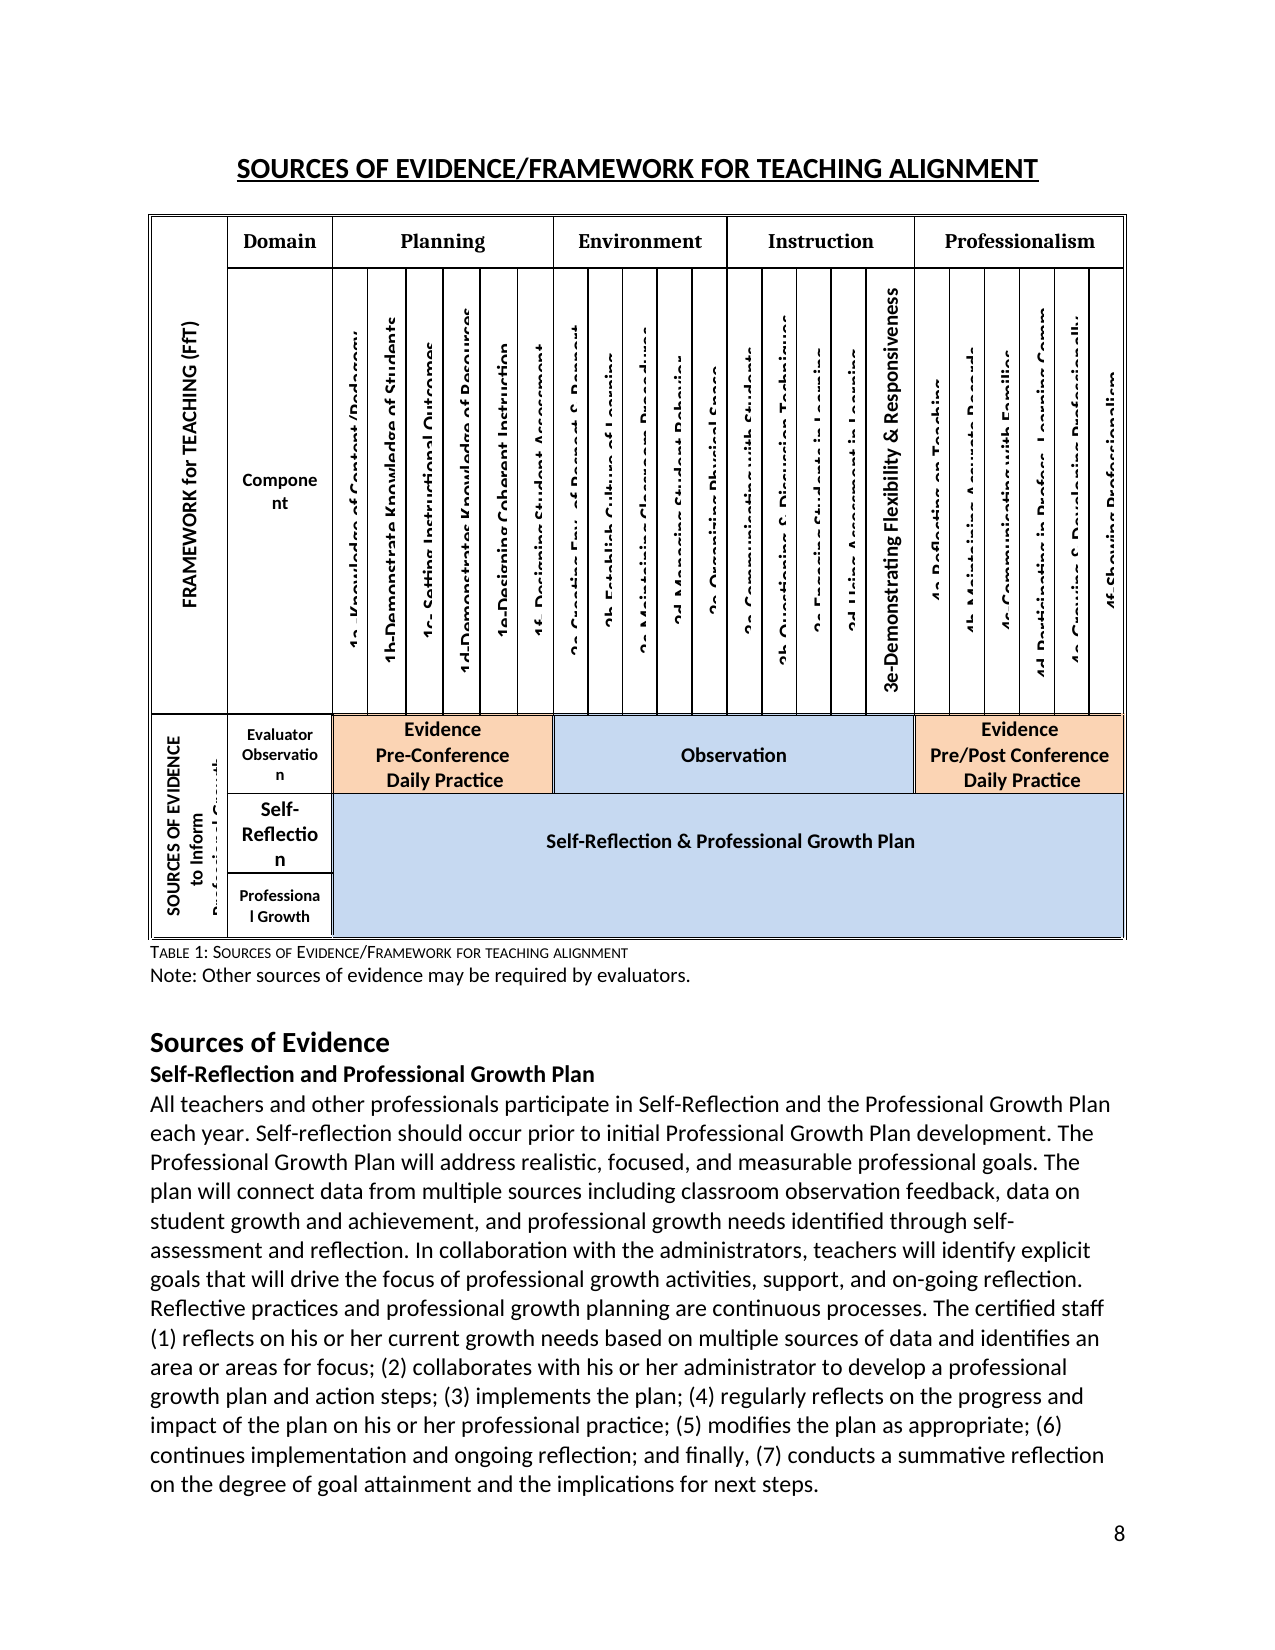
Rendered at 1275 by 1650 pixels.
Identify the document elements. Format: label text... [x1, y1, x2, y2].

table_cell 3a-Communicating with Students [728, 269, 761, 713]
table_cell 4e-Growing & Developing Professionally [1055, 269, 1088, 713]
table_cell 3d-Using Assessment in Learning [832, 269, 865, 713]
table_cell 4f-Showing Professionalism [1090, 269, 1123, 713]
table_cell 4b-Maintaining Accurate Records [950, 269, 984, 713]
table_cell 3c-Engaging Students in Learning [797, 269, 830, 713]
table_cell 1e-Designing Coherent Instruction [481, 269, 517, 713]
table_cell SOURCES OF EVIDENCE to Inform Professional Growth ProfessionalGrowthGGGGrowthGPractice [152, 715, 227, 937]
table_cell 2d-Managing Student Behavior [658, 269, 691, 713]
table_cell Evidence Pre/Post Conference Daily Practice [916, 713, 1125, 793]
table_cell 4c-Communicating with Families [985, 269, 1019, 713]
table_header Environment [554, 217, 726, 267]
table_cell Professional Growth [228, 874, 332, 937]
table_cell 1d-Demonstrates Knowledge of Resources [444, 269, 479, 713]
table_cell 2c-Maintaining Classroom Procedures [623, 269, 656, 713]
table_cell 2b-Establish Culture of Learning [589, 269, 622, 713]
table_cell 3e-Demonstrating Flexibility & Responsiveness [867, 269, 914, 713]
table_cell 2e-Organizing Physical Space [693, 269, 726, 713]
text All teachers and other professionals participate in Self-Reflection and the Professional Growth Plan each year. Self-reflection should occur prior to initial Professional Growth Plan development. The Professional Growth Plan will address realistic, focused, and measurable professional goals. The plan will connect data from multiple sources including classroom observation feedback, data on student growth and achievement, and professional growth needs identified through self-assessment and reflection. In collaboration with the administrators, teachers will identify explicit goals that will drive the focus of professional growth activities, support, and on-going reflection. Reflective practices and professional growth planning are continuous processes. The certified staff (1) reflects on his or her current growth needs based on multiple sources of data and identifies an area or areas for focus; (2) collaborates with his or her administrator to develop a professional growth plan and action steps; (3) implements the plan; (4) regularly reflects on the progress and impact of the plan on his or her professional practice; (5) modifies the plan as appropriate; (6) continues implementation and ongoing reflection; and finally, (7) conducts a summative reflection on the degree of goal attainment and the implications for next steps. [150, 1089, 1125, 1498]
table_cell 2a-Creating Env. of Respect & Rapport [554, 269, 587, 713]
table_cell Self-Reflection [228, 794, 331, 872]
text SOURCES OF EVIDENCE/FRAMEWORK FOR TEACHING ALIGNMENT [150, 150, 1125, 186]
table_cell 4a-Reflecting on Teaching [915, 269, 949, 713]
text Self-Reflection and Professional Growth Plan [150, 1059, 1125, 1089]
table_cell Observation [555, 716, 913, 793]
table_cell Component [228, 269, 332, 713]
table_cell Evidence Pre-Conference Daily Practice [334, 716, 552, 793]
table_header FRAMEWORK for TEACHING (FfT) [152, 217, 227, 713]
text Table 1: Sources of Evidence/Framework for teaching alignment [150, 940, 1125, 963]
table_header Professionalism [915, 217, 1123, 267]
text Sources of Evidence [150, 1024, 1125, 1059]
table_cell 3b-Questioning & Discussion Techniques [763, 269, 796, 713]
text Note: Other sources of evidence may be required by evaluators. [150, 963, 1125, 988]
table_cell 1c- Setting Instructional Outcomes [407, 269, 442, 713]
table_cell 1a -Knowledge of Content/Pedagogy [333, 269, 367, 713]
table_cell 1f- Designing Student Assessment [518, 269, 553, 713]
table_header Planning [333, 217, 553, 267]
table_cell 1b-Demonstrate Knowledge of Students [368, 269, 405, 713]
table_cell Self-Reflection & Professional Growth Plan [332, 794, 1123, 937]
table_header Domain [228, 217, 332, 267]
table_cell 4d-Participating in Profess. Learning Comm. [1020, 269, 1054, 713]
table_header Instruction [728, 217, 914, 267]
table_cell Evaluator Observation [228, 715, 331, 793]
